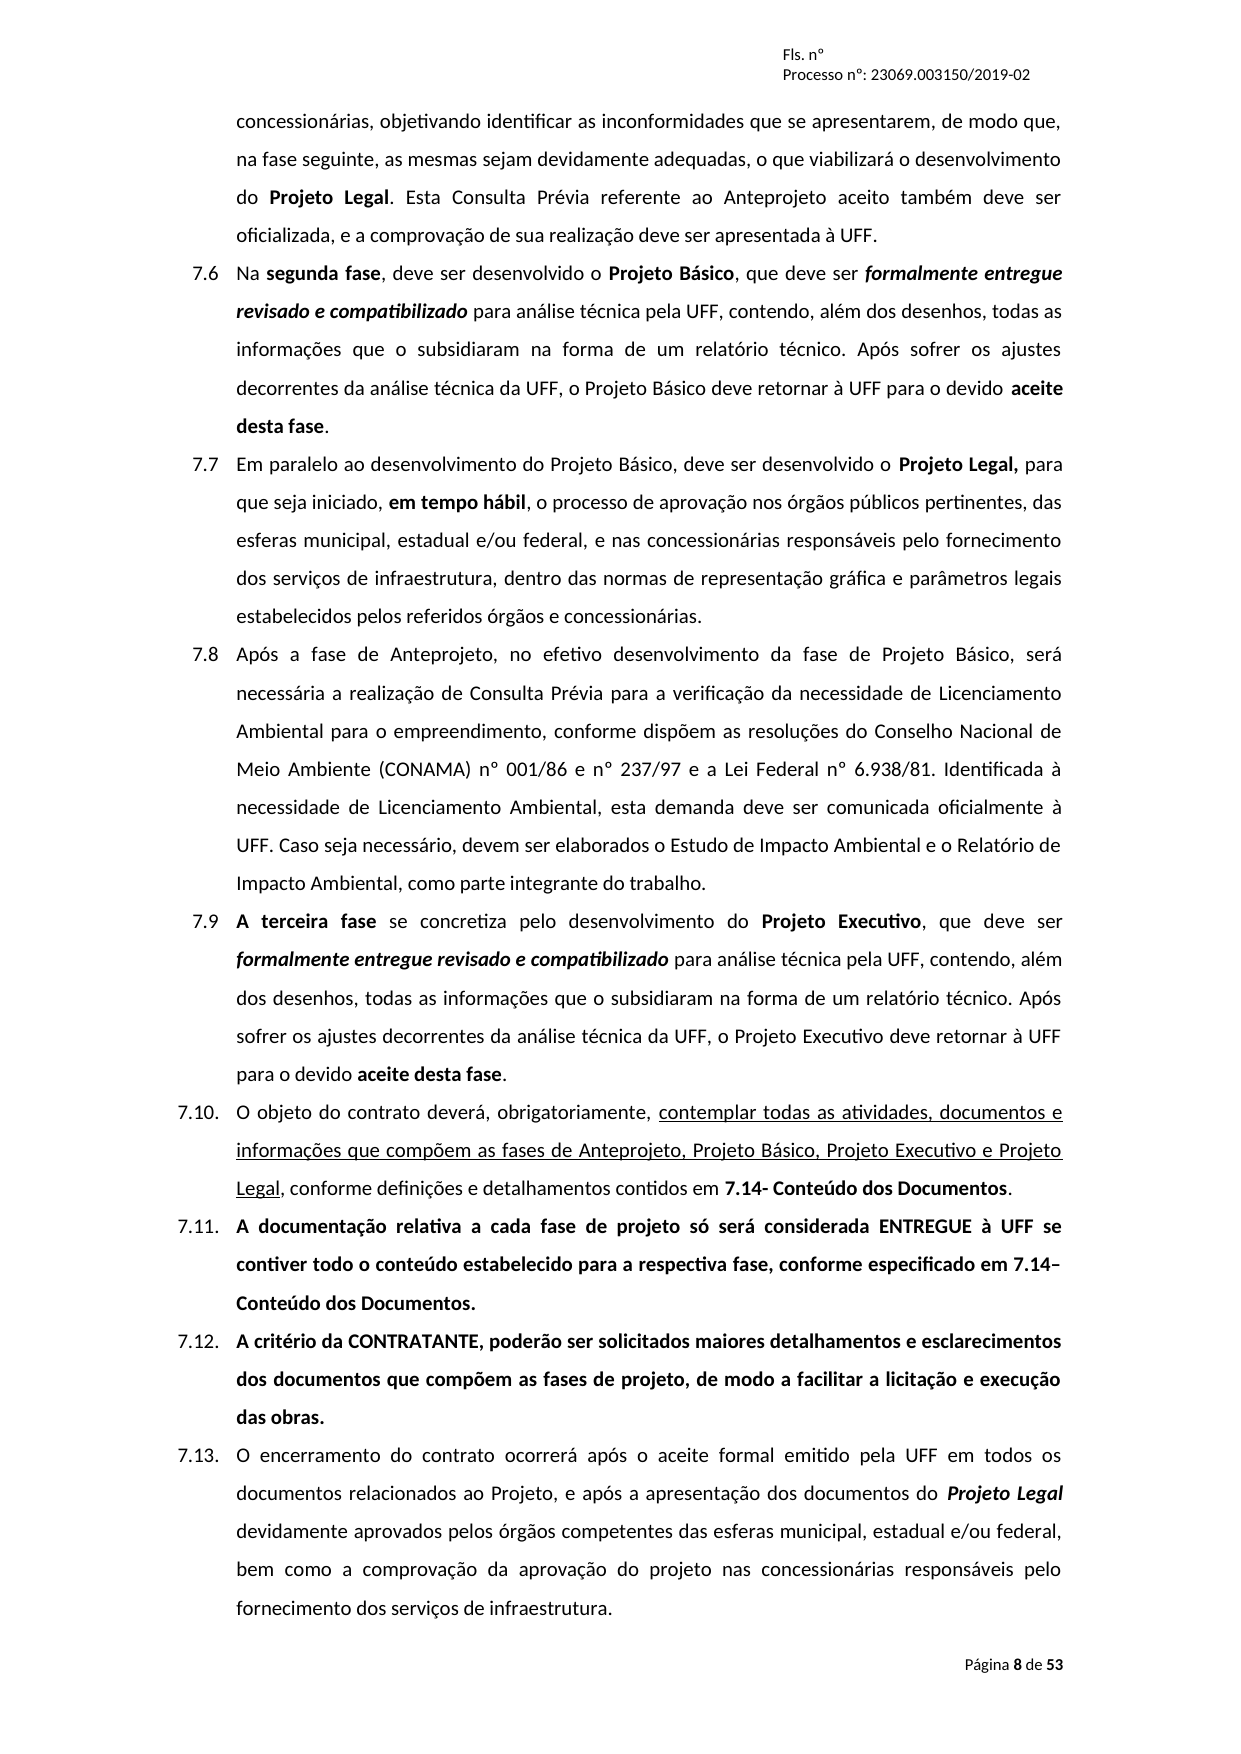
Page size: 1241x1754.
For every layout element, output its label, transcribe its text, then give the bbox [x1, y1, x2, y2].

text 7.10. O objeto do contrato deverá, obrigatoriamente, contemplar todas as atividades, documentos e informações que compõem as fases de Anteprojeto, Projeto Básico, Projeto Executivo e Projeto Legal, conforme definições e detalhamentos contidos em 7.14- Conteúdo dos Documentos. [177, 1099, 1063, 1201]
text 7.7 Em paralelo ao desenvolvimento do Projeto Básico, deve ser desenvolvido o Projeto Legal, para que seja iniciado, em tempo hábil, o processo de aprovação nos órgãos públicos pertinentes, das esferas municipal, estadual e/ou federal, e nas concessionárias responsáveis pelo fornecimento dos serviços de infraestrutura, dentro das normas de representação gráfica e parâmetros legais estabelecidos pelos referidos órgãos e concessionárias. [192, 451, 1063, 629]
text 7.6 Na segunda fase, deve ser desenvolvido o Projeto Básico, que deve ser formalmente entregue revisado e compatibilizado para análise técnica pela UFF, contendo, além dos desenhos, todas as informações que o subsidiaram na forma de um relatório técnico. Após sofrer os ajustes decorrentes da análise técnica da UFF, o Projeto Básico deve retornar à UFF para o devido aceite desta fase. [192, 260, 1063, 438]
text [192, 108, 1063, 248]
text 7.12. A critério da CONTRATANTE, poderão ser solicitados maiores detalhamentos e esclarecimentos dos documentos que compõem as fases de projeto, de modo a facilitar a licitação e execução das obras. [177, 1328, 1063, 1429]
text 7.11. A documentação relativa a cada fase de projeto só será considerada ENTREGUE à UFF se contiver todo o conteúdo estabelecido para a respectiva fase, conforme especificado em 7.14– Conteúdo dos Documentos. [177, 1213, 1063, 1315]
text 7.9 A terceira fase se concretiza pelo desenvolvimento do projeto Executivo, que deve ser formalmente entregue revisado e compatibilizado para análise técnica pela UFF, contendo, além dos desenhos, todas as informações que o subsidiaram na forma de um relatório técnico. Após sofrer os ajustes decorrentes da análise técnica da UFF, o Projeto Executivo deve retornar à UFF para o devido aceite desta fase. [192, 908, 1063, 1086]
text 7.13. O encerramento do contrato ocorrerá após o aceite formal emitido pela UFF em todos os documentos relacionados ao Projeto, e após a apresentação dos documentos do Projeto Legal devidamente aprovados pelos órgãos competentes das esferas municipal, estadual e/ou federal, bem como a comprovação da aprovação do projeto nas concessionárias responsáveis pelo fornecimento dos serviços de infraestrutura. [177, 1442, 1063, 1620]
text 7.8 Após a fase de Anteprojeto, no efetivo desenvolvimento da fase de Projeto Básico, será necessária a realização de Consulta Prévia para a verificação da necessidade de Licenciamento Ambiental para o empreendimento, conforme dispõem as resoluções do Conselho Nacional de Meio Ambiente (CONAMA) nº 001/86 e nº 237/97 e a Lei Federal nº 6.938/81. Identificada à necessidade de Licenciamento Ambiental, esta demanda deve ser comunicada oficialmente à UFF. Caso seja necessário, devem ser elaborados o Estudo de Impacto Ambiental e o Relatório de Impacto Ambiental, como parte integrante do trabalho. [192, 642, 1063, 896]
